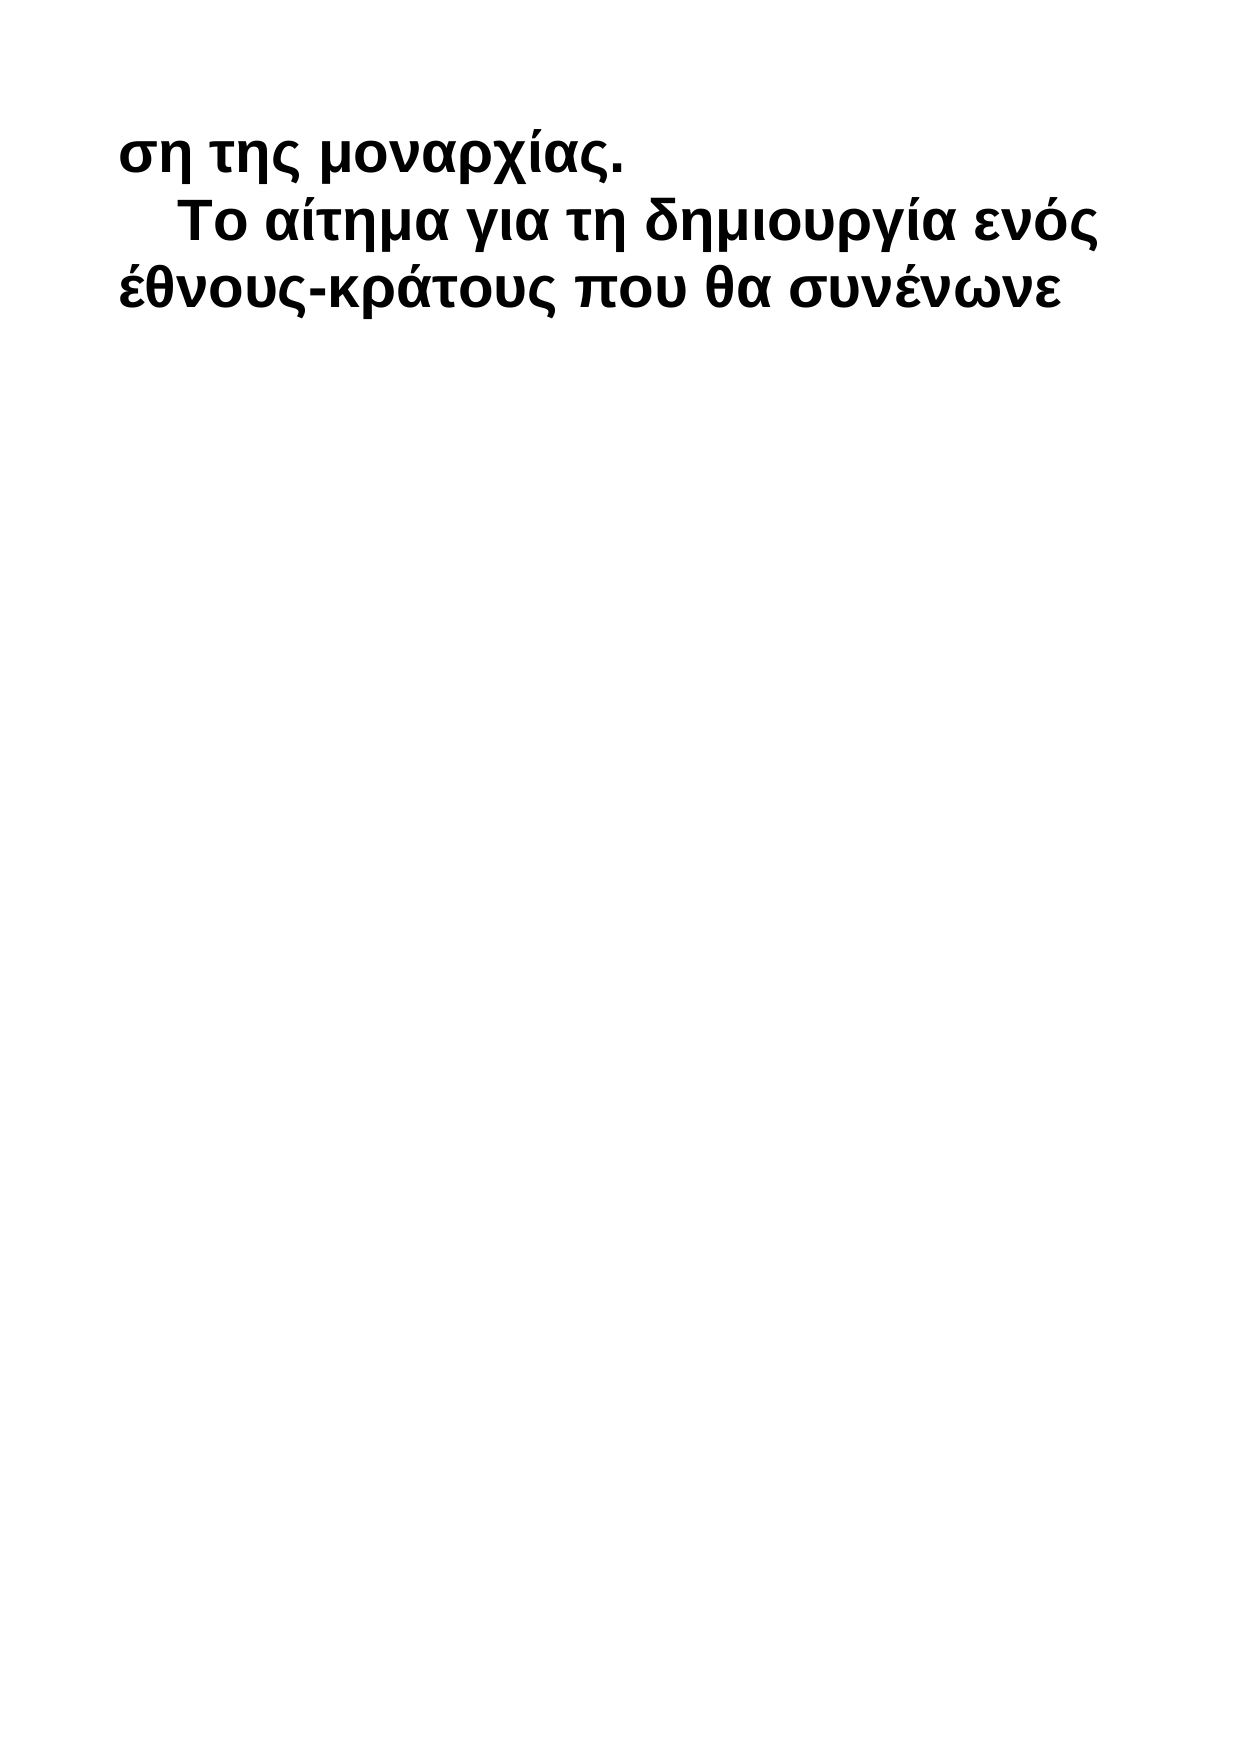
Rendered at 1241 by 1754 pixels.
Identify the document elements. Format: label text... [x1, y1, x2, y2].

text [118, 118, 1122, 185]
text Το αίτημα για τη δημιουργία ενός έθνους-κράτους που θα συνένωνε [118, 185, 1122, 319]
